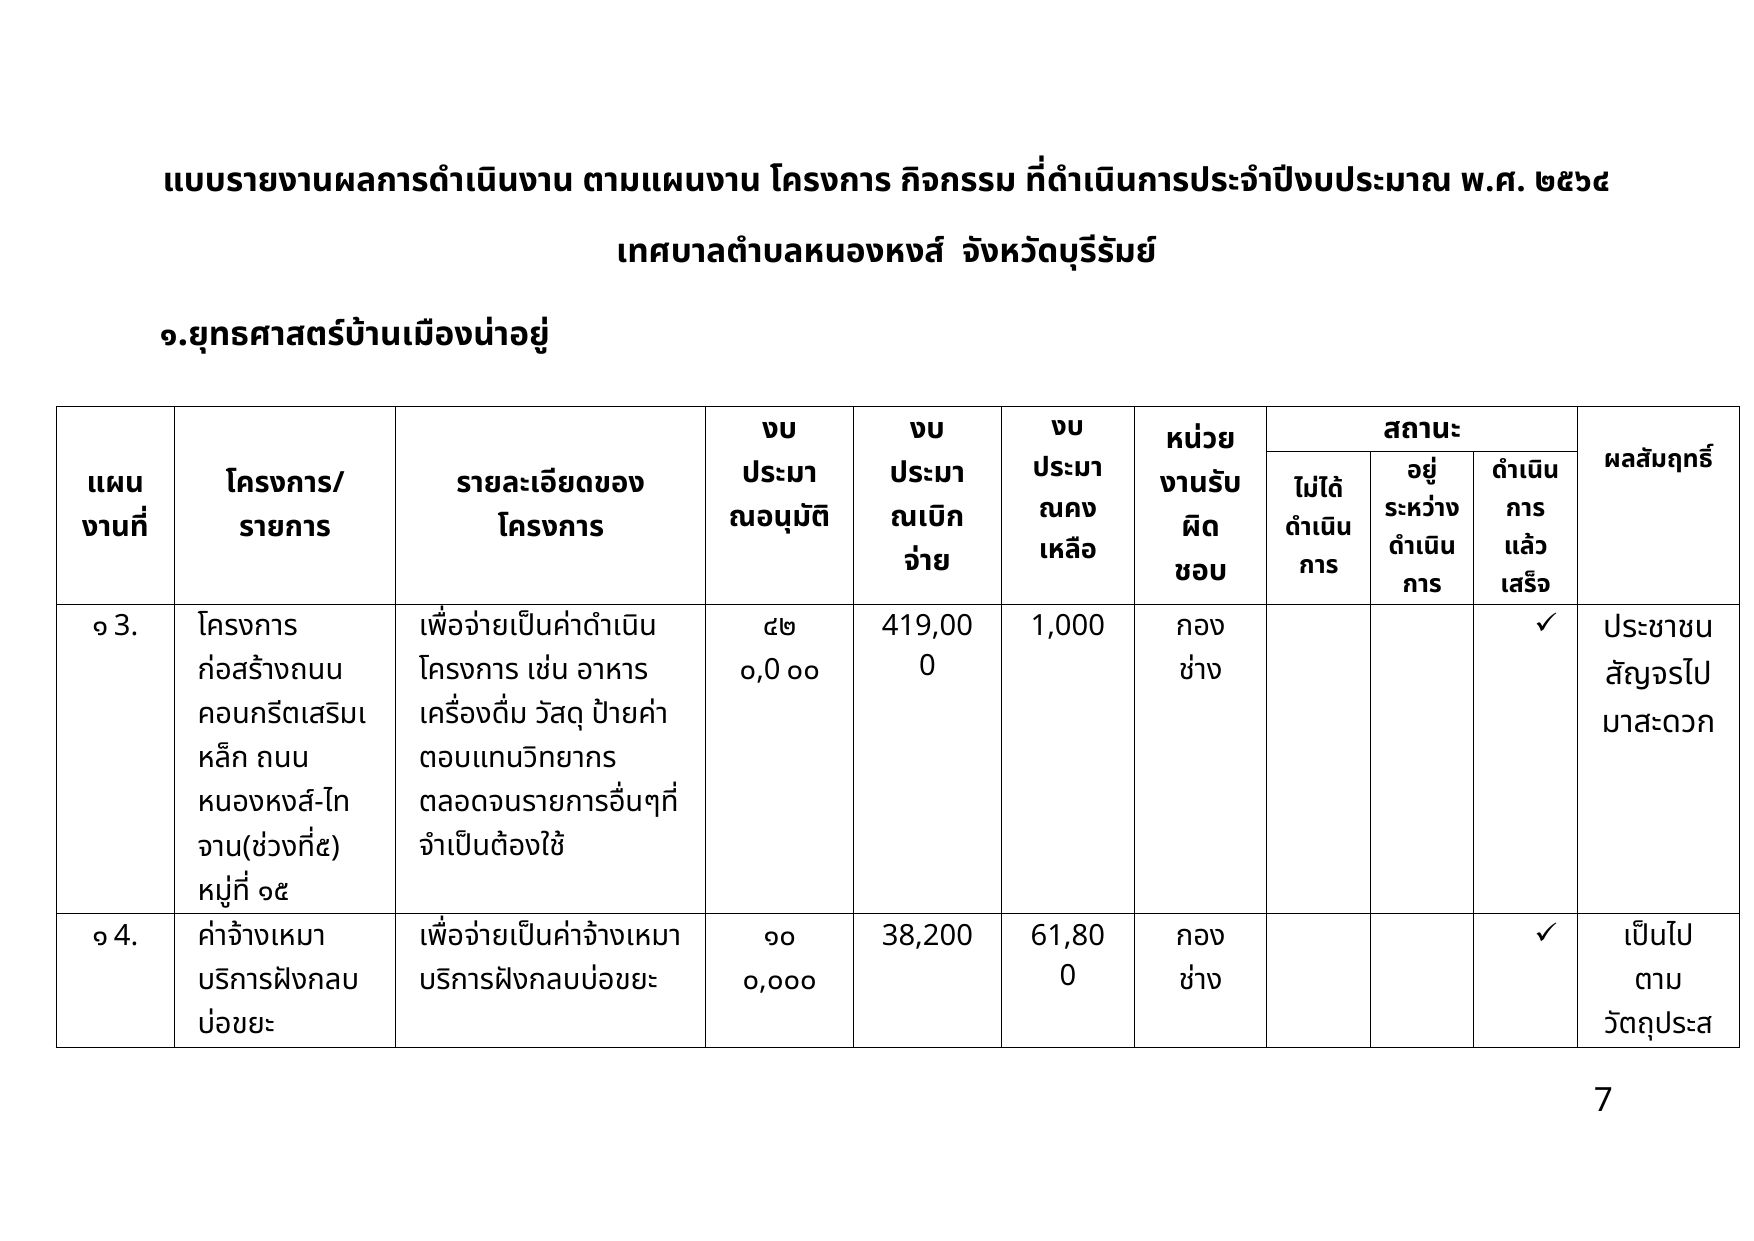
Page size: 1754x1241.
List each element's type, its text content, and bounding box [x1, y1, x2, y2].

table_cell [396, 914, 705, 1047]
table_header งบประมาณเบิกจ่าย [854, 407, 1001, 603]
table_header งบประมาณคงเหลือ [1002, 407, 1134, 603]
table_cell ดำเนินการแล้วเสร็จ [1474, 452, 1577, 603]
table_header หน่วยงานรับผิดชอบ [1135, 407, 1266, 603]
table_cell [175, 914, 395, 1047]
table_header งบประมาณอนุมัติ [706, 407, 853, 603]
table_header สถานะ [1267, 407, 1577, 451]
table_cell ไม่ได้ดำเนินการ [1267, 452, 1370, 603]
table_header ผลสัมฤทธิ์ [1578, 407, 1739, 603]
table_cell ๑4. [57, 914, 174, 1047]
table_cell [1371, 605, 1473, 913]
table_cell 1,000 [1002, 605, 1134, 913]
table_cell ประชาชนสัญจรไปมาสะดวก [1578, 605, 1739, 913]
table_cell [1474, 605, 1577, 913]
table_header รายละเอียดของโครงการ [396, 407, 705, 603]
table_cell [1267, 914, 1370, 1047]
table_cell 61,800 [1002, 914, 1134, 1047]
table_cell 38,200 [854, 914, 1001, 1047]
table_cell [1371, 914, 1473, 1047]
table_cell อยู่ระหว่างดำเนินการ [1371, 452, 1473, 603]
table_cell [1578, 914, 1739, 1047]
text เทศบาลตำบลหนองหงส์ จังหวัดบุรีรัมย์ [159, 227, 1612, 277]
table_cell กองช่าง [1135, 605, 1266, 913]
table_cell ๑๐๐,๐๐๐ [706, 914, 853, 1047]
table_header แผนงานที่ [57, 407, 174, 603]
text ๑.ยุทธศาสตร์บ้านเมืองน่าอยู่ [159, 306, 1612, 361]
text แบบรายงานผลการดำเนินงาน ตามแผนงาน โครงการ กิจกรรม ที่ดำเนินการประจำปีงบประมาณ พ.ศ. ๒๕๖๔ [159, 155, 1612, 206]
table_cell เพื่อจ่ายเป็นค่าดำเนินโครงการ เช่น อาหาร เครื่องดื่ม วัสดุ ป้ายค่าตอบแทนวิทยากร ตลอดจนรายการอื่นๆที่จำเป็นต้องใช้ [396, 605, 705, 913]
table_cell 419,000 [854, 605, 1001, 913]
table_cell กองช่าง [1135, 914, 1266, 1047]
table_cell [1474, 914, 1577, 1047]
table_cell ๑3. [57, 605, 174, 913]
table_cell [1267, 605, 1370, 913]
table_cell โครงการก่อสร้างถนนคอนกรีตเสริมเหล็ก ถนนหนองหงส์-ไทจาน(ช่วงที่๕) หมู่ที่ ๑๕ [175, 605, 395, 913]
table_header โครงการ/รายการ [175, 407, 395, 603]
table_cell ๔๒๐,0๐๐ [706, 605, 853, 913]
